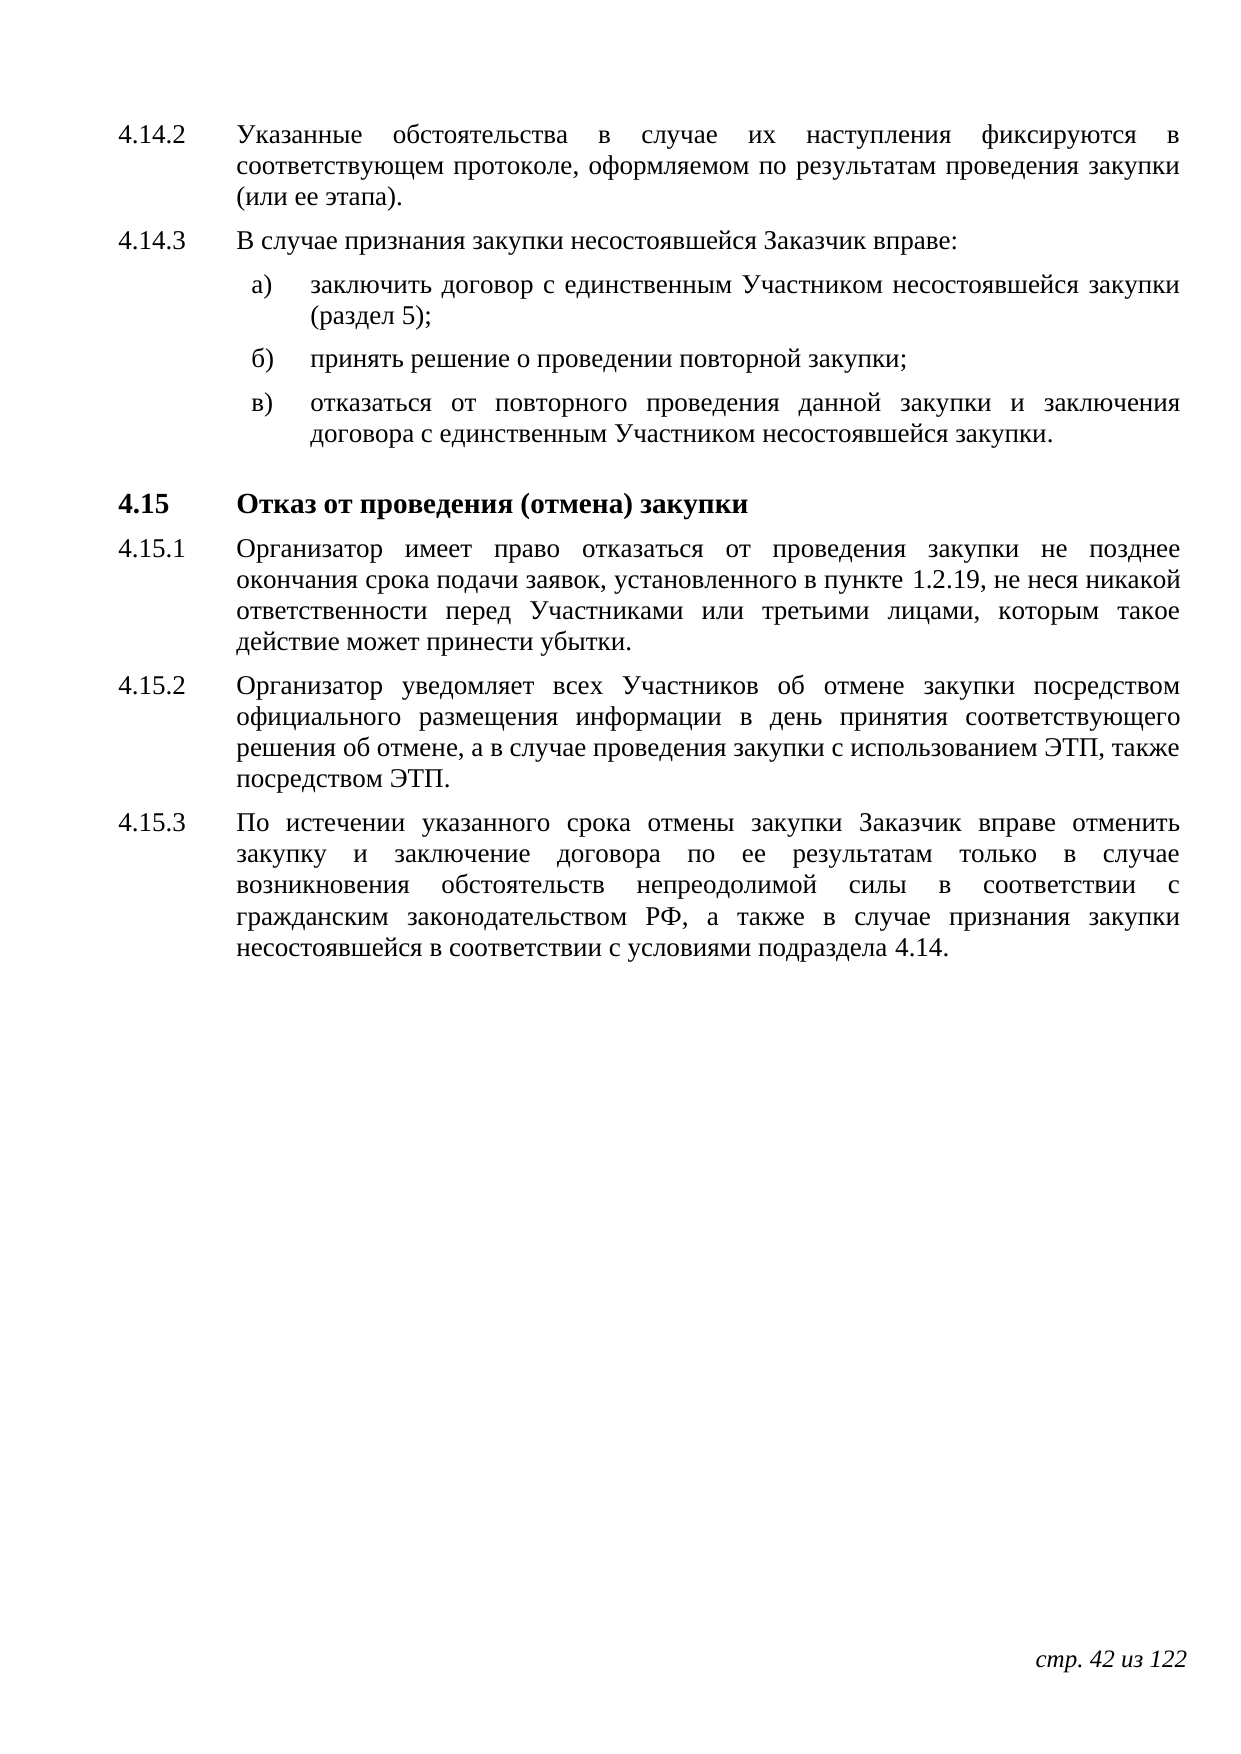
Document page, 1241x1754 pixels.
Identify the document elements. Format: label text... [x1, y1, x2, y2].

text По истечении указанного срока отмены закупки Заказчик вправе отменить закупку и заключение договора по ее результатам только в случае возникновения обстоятельств непреодолимой силы в соответствии с гражданским законодательством РФ, а также в случае признания закупки несостоявшейся в соответствии с условиями подраздела 4.14. [118, 806, 1181, 962]
text Организатор уведомляет всех Участников об отмене закупки посредством официального размещения информации в день принятия соответствующего решения об отмене, а в случае проведения закупки с использованием ЭТП, также посредством ЭТП. [118, 669, 1181, 794]
text Организатор имеет право отказаться от проведения закупки не позднее окончания срока подачи заявок, установленного в пункте 1.2.19, не неся никакой ответственности перед Участниками или третьими лицами, которым такое действие может принести убытки. [118, 532, 1181, 657]
text отказаться от повторного проведения данной закупки и заключения договора с единственным Участником несостоявшейся закупки. [251, 386, 1181, 448]
subtitle Отказ от проведения (отмена) закупки [118, 486, 1181, 519]
text В случае признания закупки несостоявшейся Заказчик вправе: [118, 224, 1181, 255]
text принять решение о проведении повторной закупки; [251, 342, 1181, 374]
text Указанные обстоятельства в случае их наступления фиксируются в соответствующем протоколе, оформляемом по результатам проведения закупки (или ее этапа). [118, 118, 1181, 212]
text заключить договор с единственным Участником несостоявшейся закупки (раздел 5); [251, 268, 1181, 330]
